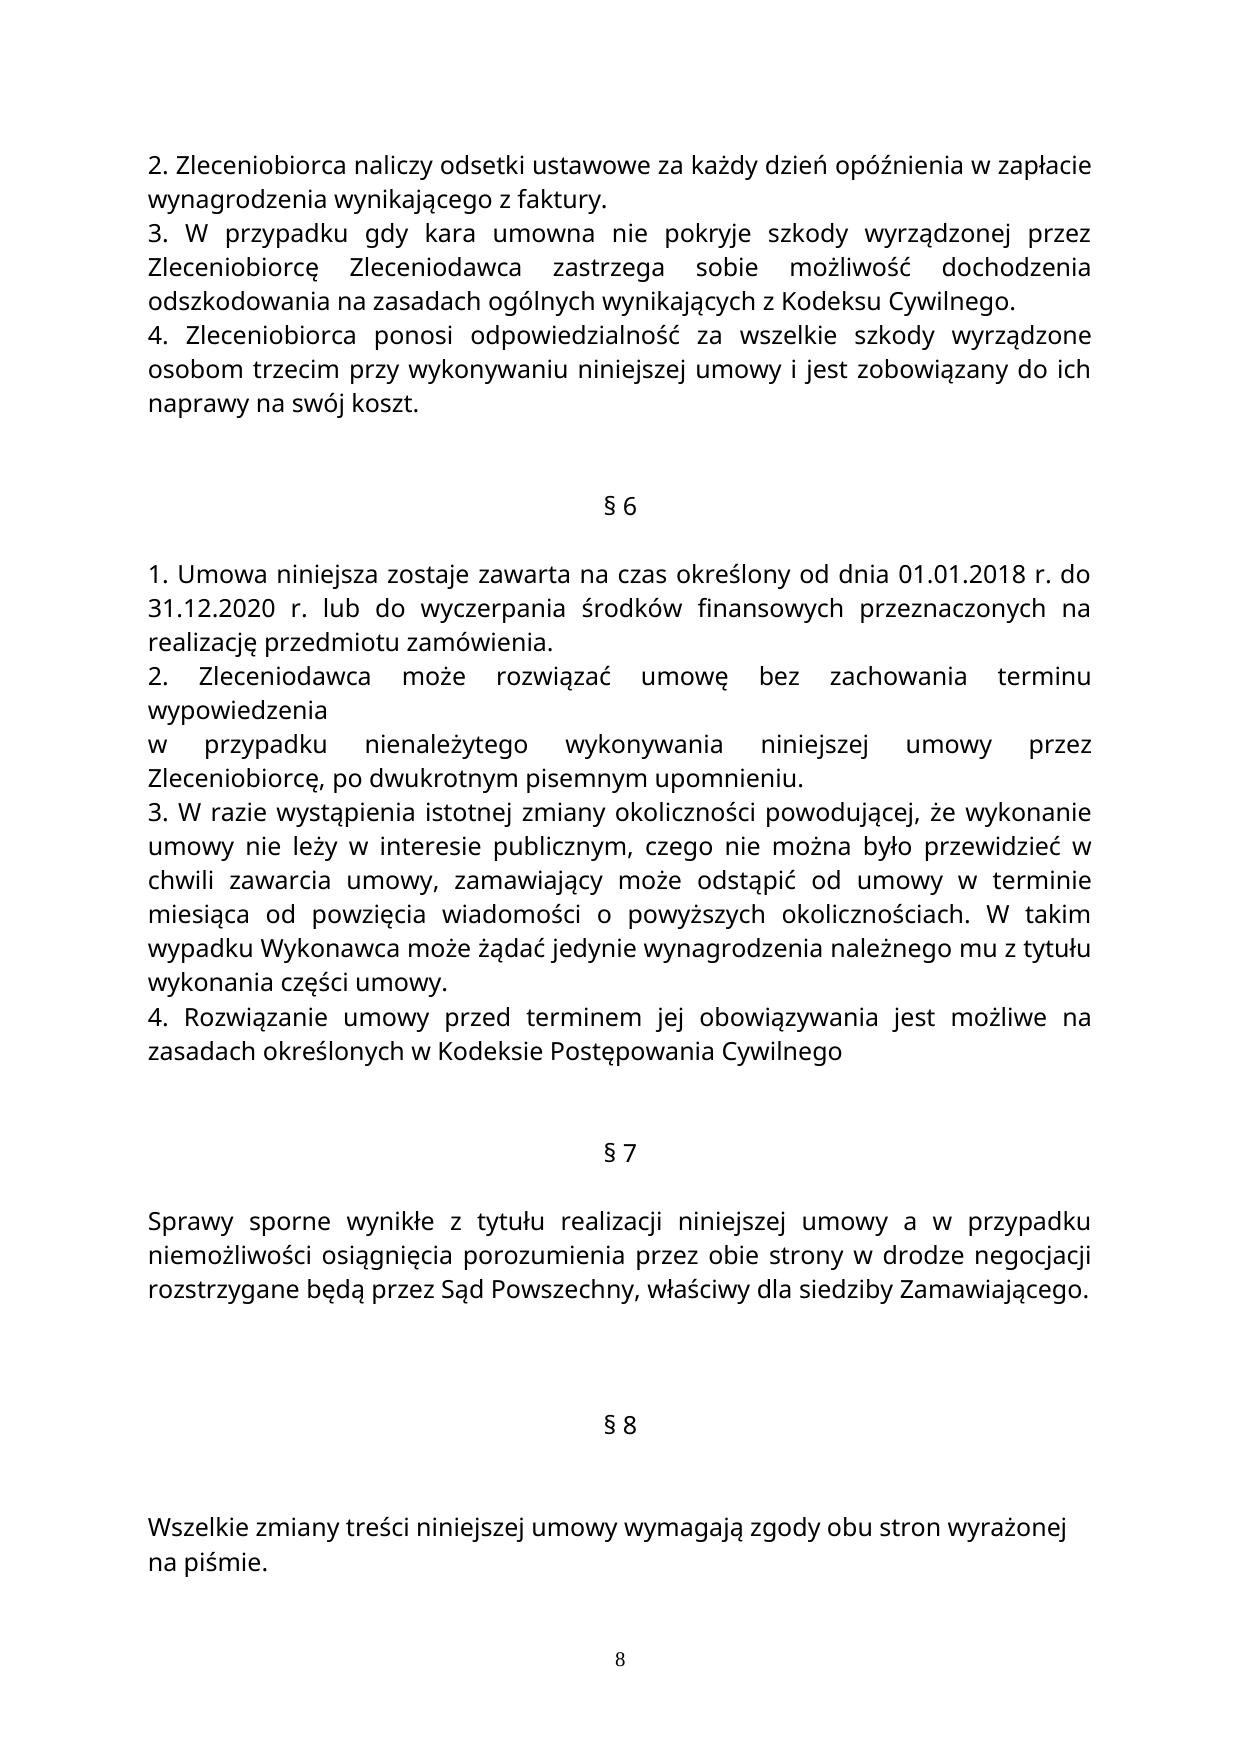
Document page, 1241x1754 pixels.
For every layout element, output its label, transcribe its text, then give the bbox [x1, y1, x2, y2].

text Wszelkie zmiany treści niniejszej umowy wymagają zgody obu stron wyrażonej na piśmie. [148, 1510, 1093, 1578]
text 3. W przypadku gdy kara umowna nie pokryje szkody wyrządzonej przez Zleceniobiorcę Zleceniodawca zastrzega sobie możliwość dochodzenia odszkodowania na zasadach ogólnych wynikających z Kodeksu Cywilnego. [148, 216, 1093, 318]
text 4. Rozwiązanie umowy przed terminem jej obowiązywania jest możliwe na zasadach określonych w Kodeksie Postępowania Cywilnego [148, 999, 1093, 1067]
text 3. W razie wystąpienia istotnej zmiany okoliczności powodującej, że wykonanie umowy nie leży w interesie publicznym, czego nie można było przewidzieć w chwili zawarcia umowy, zamawiający może odstąpić od umowy w terminie miesiąca od powzięcia wiadomości o powyższych okolicznościach. W takim wypadku Wykonawca może żądać jedynie wynagrodzenia należnego mu z tytułu wykonania części umowy. [148, 795, 1093, 999]
text § 8 [148, 1408, 1093, 1442]
text 1. Umowa niniejsza zostaje zawarta na czas określony od dnia 01.01.2018 r. do 31.12.2020 r. lub do wyczerpania środków finansowych przeznaczonych na realizację przedmiotu zamówienia. [148, 556, 1093, 658]
text Sprawy sporne wynikłe z tytułu realizacji niniejszej umowy a w przypadku niemożliwości osiągnięcia porozumienia przez obie strony w drodze negocjacji rozstrzygane będą przez Sąd Powszechny, właściwy dla siedziby Zamawiającego. [148, 1203, 1093, 1306]
text § 6 [148, 488, 1093, 522]
text § 7 [148, 1135, 1093, 1169]
text 4. Zleceniobiorca ponosi odpowiedzialność za wszelkie szkody wyrządzone osobom trzecim przy wykonywaniu niniejszej umowy i jest zobowiązany do ich naprawy na swój koszt. [148, 318, 1093, 420]
text 2. Zleceniobiorca naliczy odsetki ustawowe za każdy dzień opóźnienia w zapłacie wynagrodzenia wynikającego z faktury. [148, 148, 1093, 216]
text 2. Zleceniodawca może rozwiązać umowę bez zachowania terminu wypowiedzenia w przypadku nienależytego wykonywania niniejszej umowy przez Zleceniobiorcę, po dwukrotnym pisemnym upomnieniu. [148, 658, 1093, 795]
